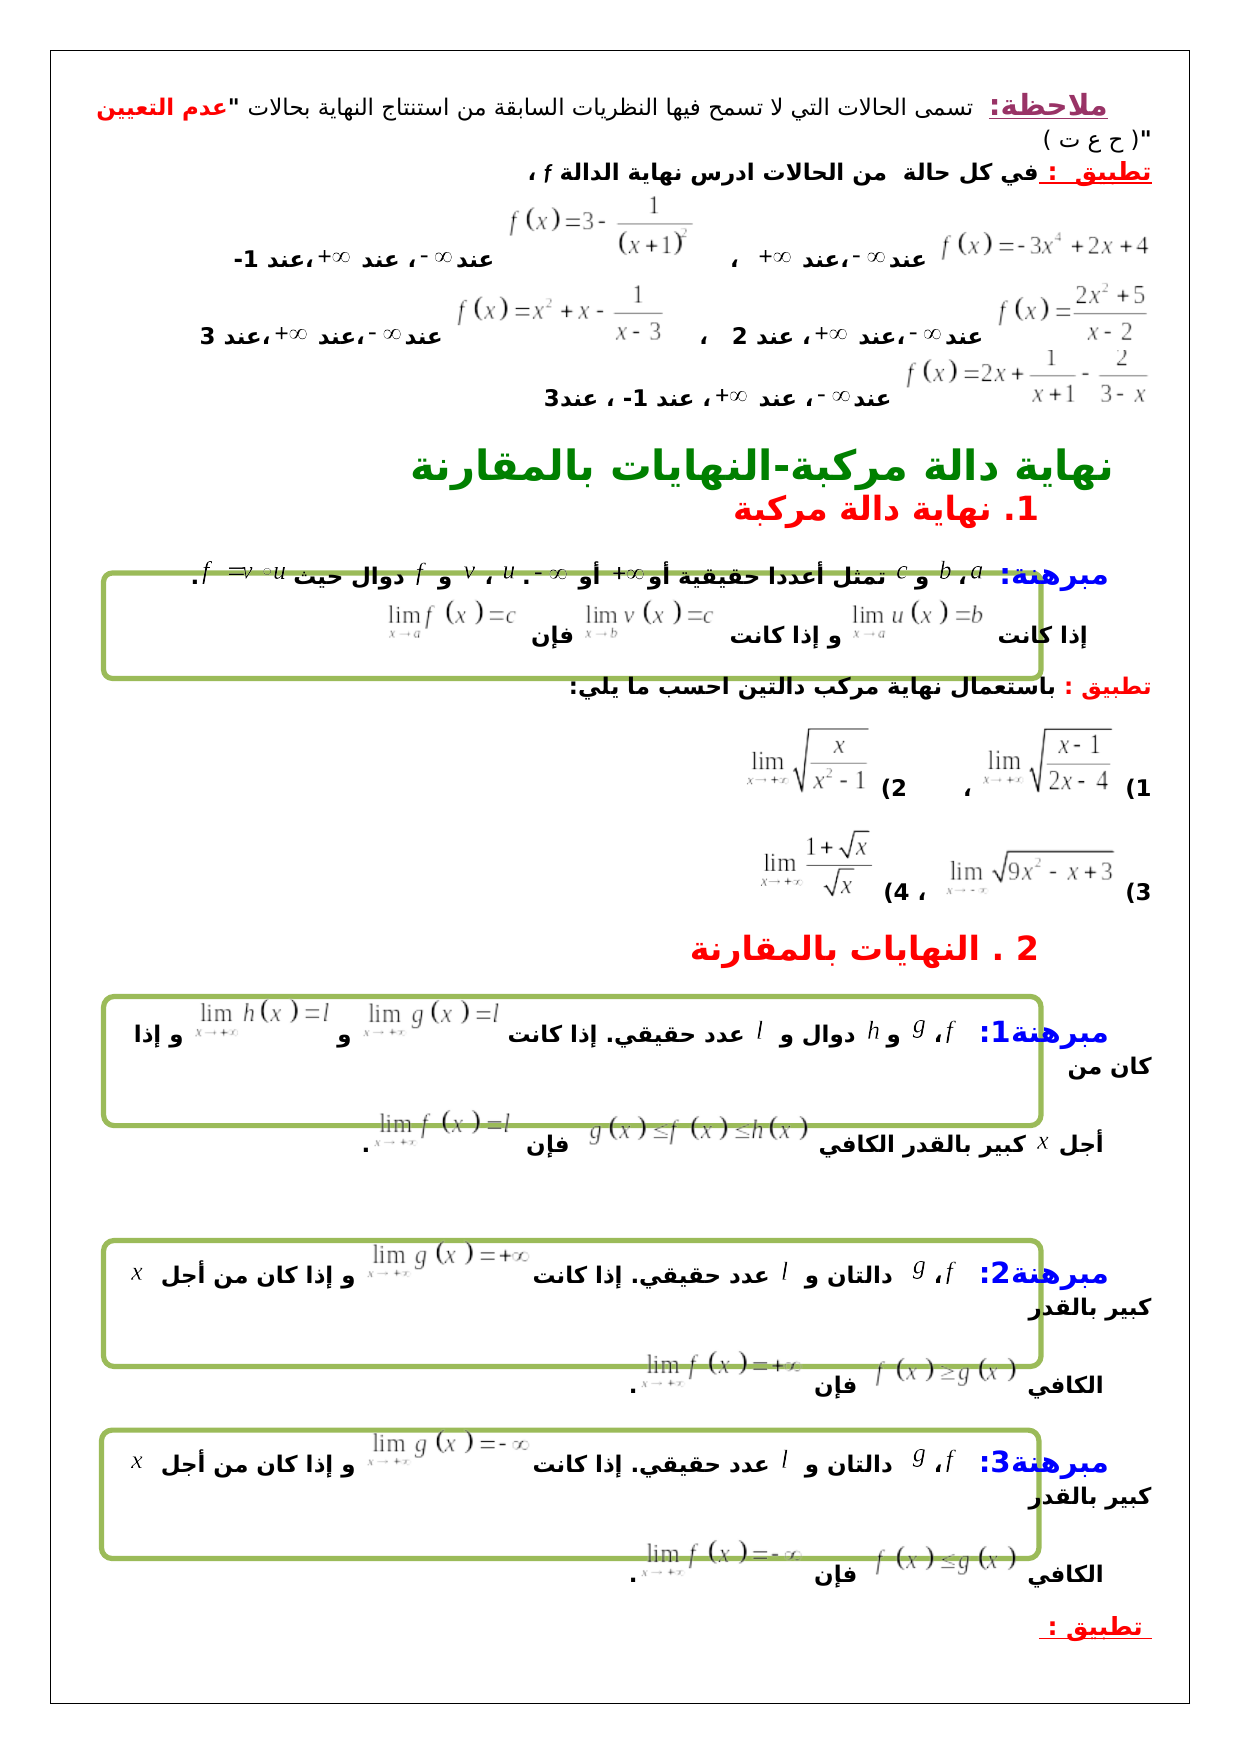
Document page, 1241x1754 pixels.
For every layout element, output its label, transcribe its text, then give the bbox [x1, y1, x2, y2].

text الكافي فإن . [89, 1534, 1152, 1588]
text 3) ، 4) [89, 825, 1152, 906]
text مبرهنة: ، و تمثل أعددا حقيقية أو أو . ، و دوال حيث. إذا كانت و إذا كانت فإن [89, 555, 1152, 648]
text مبرهنة3: ، دالتان و عدد حقيقي. إذا كانت و إذا كان من أجل كبير بالقدر [89, 1424, 1152, 1509]
text الكافي فإن . [89, 1346, 1152, 1399]
text ملاحظة: تسمى الحالات التي لا تسمح فيها النظريات السابقة من استنتاج النهاية بحالات "عدم التعيين "( ح ع ت ) [89, 89, 1152, 153]
text 2 . النهايات بالمقارنة [89, 929, 1039, 968]
text تطبيق : [133, 1612, 1152, 1642]
text تطبيق : باستعمال نهاية مركب دالتين احسب ما يلي: [89, 673, 1152, 700]
text مبرهنة1: ، و دوال و عدد حقيقي. إذا كانت و و إذا كان من [89, 994, 1152, 1080]
text مبرهنة2: ، دالتان و عدد حقيقي. إذا كانت و إذا كان من أجل كبير بالقدر [89, 1236, 1152, 1321]
text أجل كبير بالقدر الكافي فإن . [89, 1105, 1152, 1158]
text عند، عند ، عند 1- ، عند3 [89, 353, 1152, 420]
text عند،عند ، عند 2 ، عند،عند ،عند 3 [89, 276, 1152, 350]
text تطبيق : في كل حالة من الحالات ادرس نهاية الدالة f ، [133, 157, 1152, 186]
text 1) ، 2) [89, 723, 1152, 802]
text 1. نهاية دالة مركبة [89, 490, 1039, 529]
text نهاية دالة مركبة-النهايات بالمقارنة [89, 441, 1114, 490]
text عند،عند ، عند، عند ،عند 1- [89, 191, 1152, 273]
